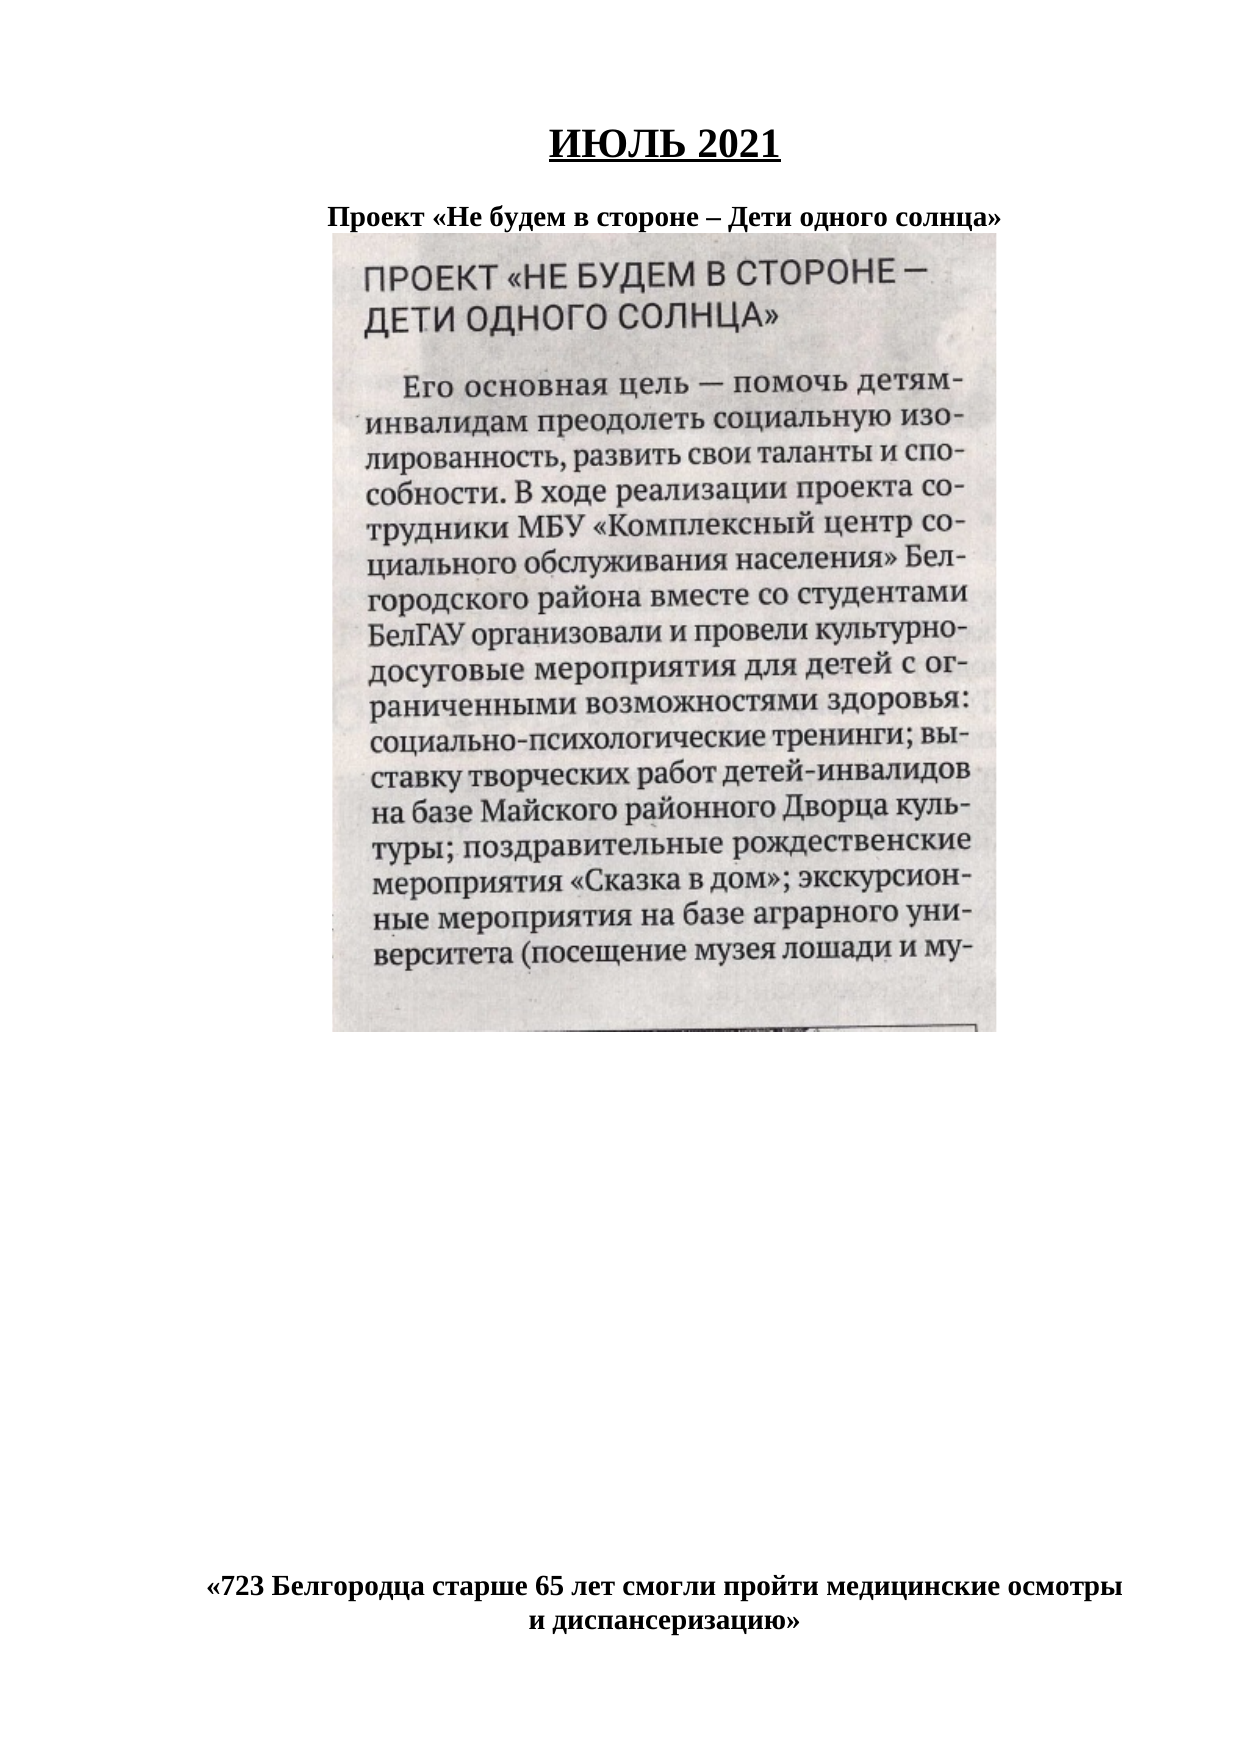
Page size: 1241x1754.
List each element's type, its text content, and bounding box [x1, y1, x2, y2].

text «723 Белгородца старше 65 лет смогли пройти медицинские осмотры и диспансеризацию» [177, 1568, 1152, 1635]
text ИЮЛЬ 2021 [177, 118, 1152, 166]
text Проект «Не будем в стороне – Дети одного солнца» [177, 199, 1152, 233]
picture [332, 233, 997, 1032]
